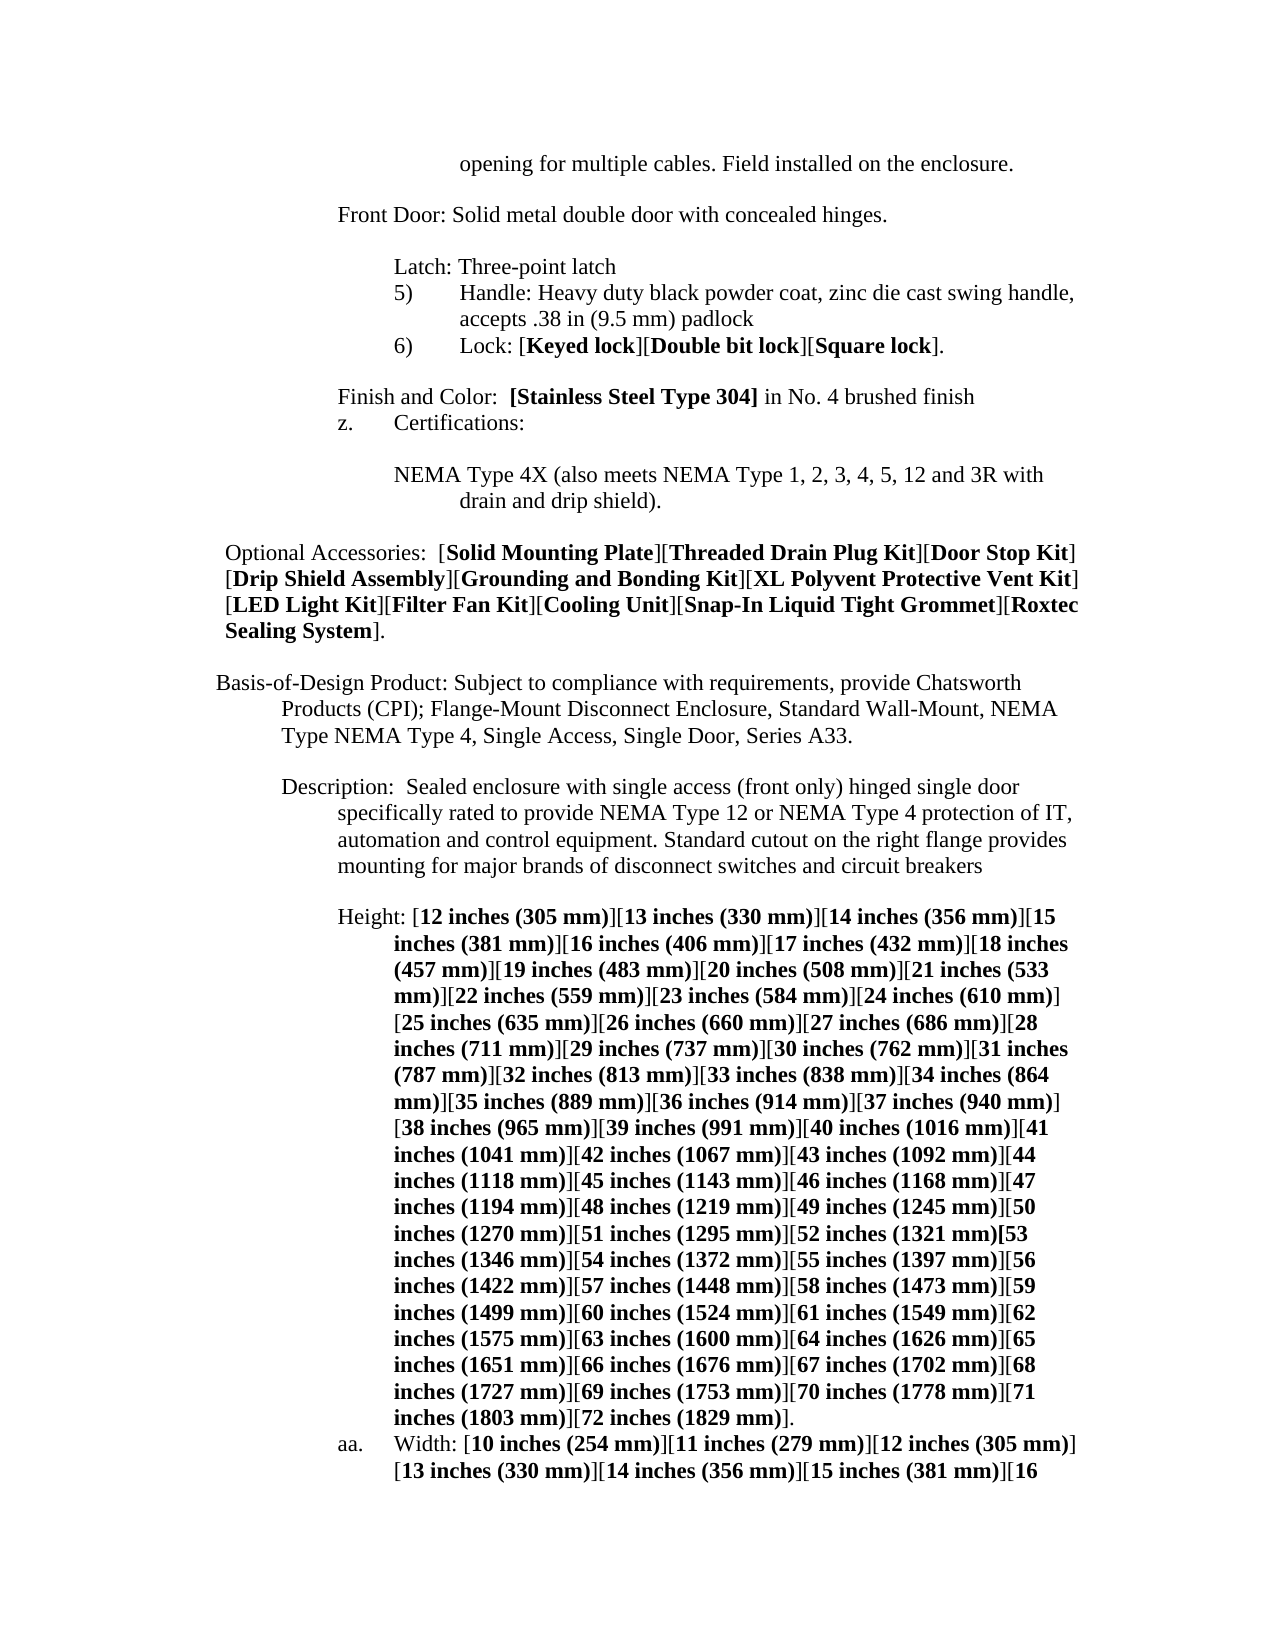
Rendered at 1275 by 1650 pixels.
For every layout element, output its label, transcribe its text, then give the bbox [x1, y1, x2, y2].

text Finish and Color: [Stainless Steel Type 304] in No. 4 brushed finish [337, 383, 1087, 409]
text Basis-of-Design Product: Subject to compliance with requirements, provide Chatsworth Products (CPI); Flange-Mount Disconnect Enclosure, Standard Wall-Mount, NEMA Type NEMA Type 4, Single Access, Single Door, Series A33. [216, 669, 1087, 748]
text Handle: Heavy duty black powder coat, zinc die cast swing handle, accepts .38 in (9.5 mm) padlock [394, 279, 1087, 332]
text Lock: [Keyed lock][Double bit lock][Square lock]. [394, 332, 1087, 358]
text Height: [12 inches (305 mm)][13 inches (330 mm)][14 inches (356 mm)][15 inches (381 mm)][16 inches (406 mm)][17 inches (432 mm)][18 inches (457 mm)][19 inches (483 mm)][20 inches (508 mm)][21 inches (533 mm)][22 inches (559 mm)][23 inches (584 mm)][24 inches (610 mm)][25 inches (635 mm)][26 inches (660 mm)][27 inches (686 mm)][28 inches (711 mm)][29 inches (737 mm)][30 inches (762 mm)][31 inches (787 mm)][32 inches (813 mm)][33 inches (838 mm)][34 inches (864 mm)][35 inches (889 mm)][36 inches (914 mm)][37 inches (940 mm)][38 inches (965 mm)][39 inches (991 mm)][40 inches (1016 mm)][41 inches (1041 mm)][42 inches (1067 mm)][43 inches (1092 mm)][44 inches (1118 mm)][45 inches (1143 mm)][46 inches (1168 mm)][47 inches (1194 mm)][48 inches (1219 mm)][49 inches (1245 mm)][50 inches (1270 mm)][51 inches (1295 mm)][52 inches (1321 mm)[53 inches (1346 mm)][54 inches (1372 mm)][55 inches (1397 mm)][56 inches (1422 mm)][57 inches (1448 mm)][58 inches (1473 mm)][59 inches (1499 mm)][60 inches (1524 mm)][61 inches (1549 mm)][62 inches (1575 mm)][63 inches (1600 mm)][64 inches (1626 mm)][65 inches (1651 mm)][66 inches (1676 mm)][67 inches (1702 mm)][68 inches (1727 mm)][69 inches (1753 mm)][70 inches (1778 mm)][71 inches (1803 mm)][72 inches (1829 mm)]. [337, 903, 1087, 1431]
text Front Door: Solid metal double door with concealed hinges. [337, 201, 1087, 228]
text Certifications: [337, 409, 1087, 436]
text Latch: Three-point latch [394, 253, 1087, 279]
text Description: Sealed enclosure with single access (front only) hinged single door specifically rated to provide NEMA Type 12 or NEMA Type 4 protection of IT, automation and control equipment. Standard cutout on the right flange provides mounting for major brands of disconnect switches and circuit breakers [281, 773, 1087, 878]
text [394, 150, 1087, 176]
list Optional Accessories: [Solid Mounting Plate][Threaded Drain Plug Kit][Door Stop Kit][Drip Shield Assembly][Grounding and Bonding Kit][XL Polyvent Protective Vent Kit][LED Light Kit][Filter Fan Kit][Cooling Unit][Snap-In Liquid Tight Grommet][Roxtec Sealing System]. [225, 538, 1087, 644]
text NEMA Type 4X (also meets NEMA Type 1, 2, 3, 4, 5, 12 and 3R with drain and drip shield). [394, 461, 1087, 513]
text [337, 1431, 1087, 1483]
